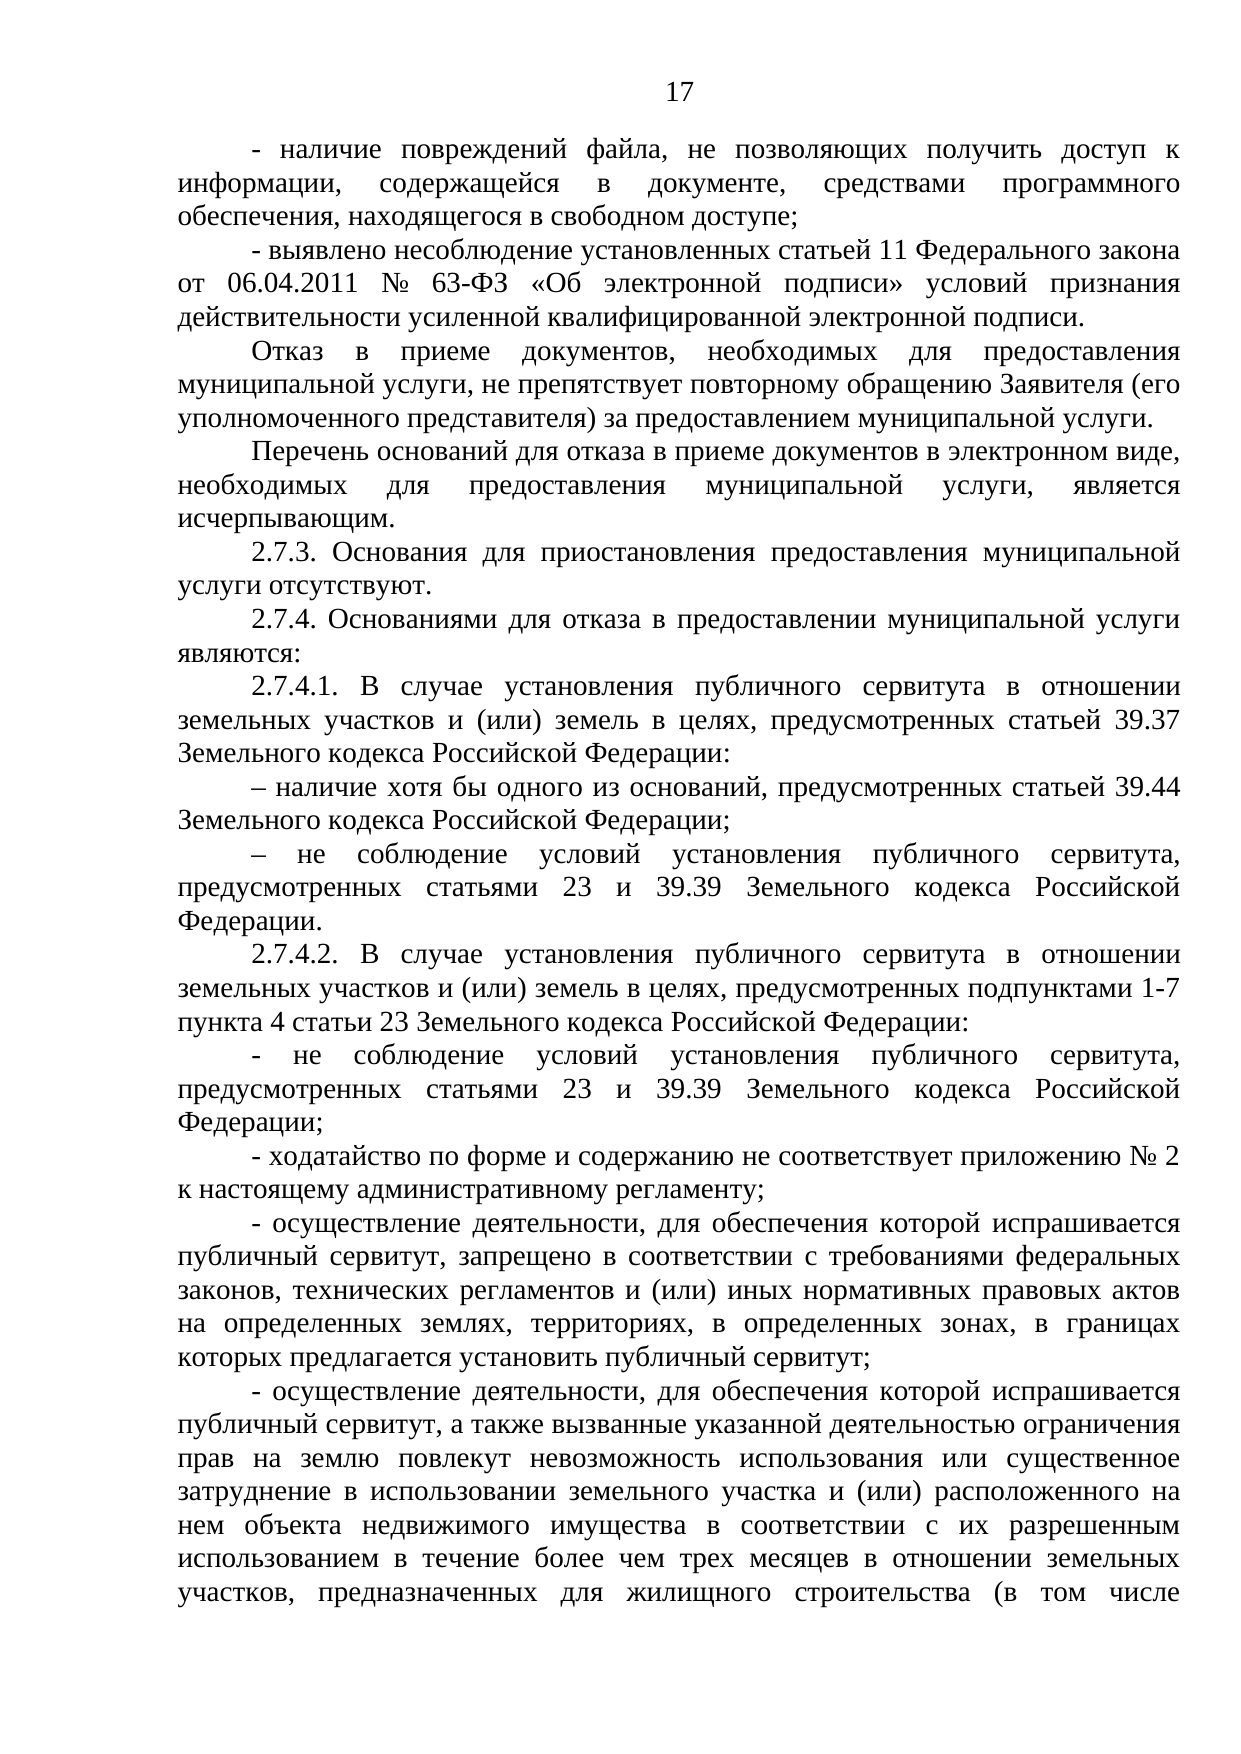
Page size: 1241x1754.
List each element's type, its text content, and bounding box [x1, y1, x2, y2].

text – наличие хотя бы одного из оснований, предусмотренных статьей 39.44 Земельного кодекса Российской Федерации; [177, 769, 1181, 836]
text Отказ в приеме документов, необходимых для предоставления муниципальной услуги, не препятствует повторному обращению Заявителя (его уполномоченного представителя) за предоставлением муниципальной услуги. [177, 333, 1181, 433]
text - осуществление деятельности, для обеспечения которой испрашивается публичный сервитут, запрещено в соответствии с требованиями федеральных законов, технических регламентов и (или) иных нормативных правовых актов на определенных землях, территориях, в определенных зонах, в границах которых предлагается установить публичный сервитут; [177, 1205, 1181, 1373]
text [177, 1373, 1181, 1607]
text – не соблюдение условий установления публичного сервитута, предусмотренных статьями 23 и 39.39 Земельного кодекса Российской Федерации. [177, 836, 1181, 937]
text - не соблюдение условий установления публичного сервитута, предусмотренных статьями 23 и 39.39 Земельного кодекса Российской Федерации; [177, 1037, 1181, 1138]
text - выявлено несоблюдение установленных статьей 11 Федерального закона от 06.04.2011 № 63-ФЗ «Об электронной подписи» условий признания действительности усиленной квалифицированной электронной подписи. [177, 232, 1181, 333]
text 2.7.3. Основания для приостановления предоставления муниципальной услуги отсутствуют. [177, 534, 1181, 601]
text 2.7.4.1. В случае установления публичного сервитута в отношении земельных участков и (или) земель в целях, предусмотренных статьей 39.37 Земельного кодекса Российской Федерации: [177, 668, 1181, 769]
text 2.7.4. Основаниями для отказа в предоставлении муниципальной услуги являются: [177, 601, 1181, 668]
text - наличие повреждений файла, не позволяющих получить доступ к информации, содержащейся в документе, средствами программного обеспечения, находящегося в свободном доступе; [177, 131, 1181, 232]
text Перечень оснований для отказа в приеме документов в электронном виде, необходимых для предоставления муниципальной услуги, является исчерпывающим. [177, 433, 1181, 534]
text 2.7.4.2. В случае установления публичного сервитута в отношении земельных участков и (или) земель в целях, предусмотренных подпунктами 1-7 пункта 4 статьи 23 Земельного кодекса Российской Федерации: [177, 937, 1181, 1037]
text - ходатайство по форме и содержанию не соответствует приложению № 2 к настоящему административному регламенту; [177, 1138, 1181, 1205]
